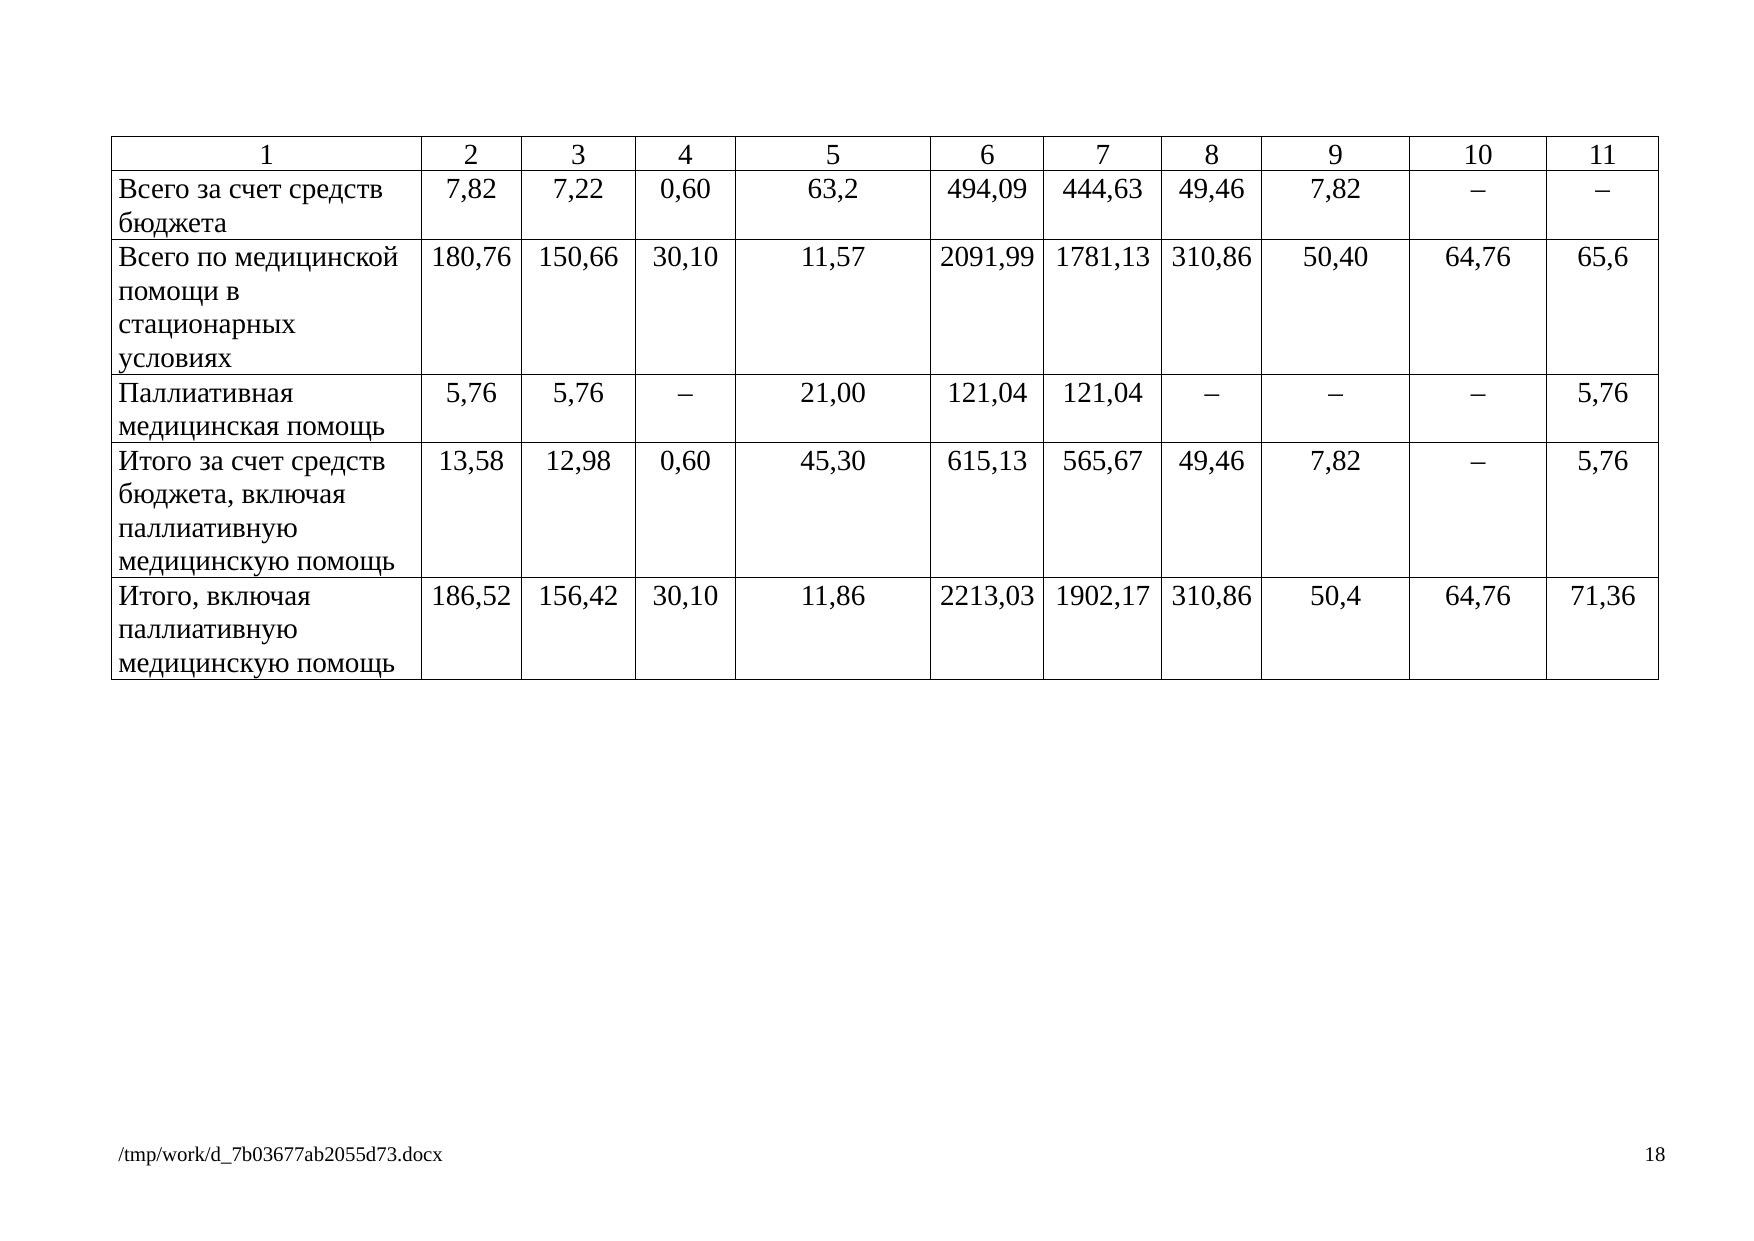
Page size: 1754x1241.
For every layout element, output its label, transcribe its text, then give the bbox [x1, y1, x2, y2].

table_cell 64,76 [1410, 578, 1546, 679]
table_cell 494,09 [931, 171, 1043, 238]
table_cell – [1410, 443, 1546, 577]
table_cell 121,04 [931, 375, 1043, 442]
table_header 11 [1547, 137, 1658, 170]
table_cell – [1410, 171, 1546, 238]
table_cell 63,2 [736, 171, 930, 238]
table_cell 7,82 [422, 171, 521, 238]
table_header 9 [1262, 137, 1409, 170]
table_cell 5,76 [1547, 375, 1658, 442]
table_cell 7,82 [1262, 443, 1409, 577]
table_cell 5,76 [422, 375, 521, 442]
table_cell Итого, включая паллиативную медицинскую помощь [112, 578, 421, 679]
table_cell Всего за счет средств бюджета [112, 171, 421, 238]
table_cell 310,86 [1162, 240, 1261, 374]
table_cell 11,57 [736, 240, 930, 374]
table_cell 150,66 [522, 240, 635, 374]
table_cell 30,10 [636, 578, 735, 679]
table_cell 45,30 [736, 443, 930, 577]
table_cell – [1547, 171, 1658, 238]
table_cell 21,00 [736, 375, 930, 442]
table_cell 0,60 [636, 443, 735, 577]
table_cell 50,40 [1262, 240, 1409, 374]
table_cell 180,76 [422, 240, 521, 374]
table_cell 71,36 [1547, 578, 1658, 679]
table_cell 121,04 [1044, 375, 1161, 442]
table_cell 1781,13 [1044, 240, 1161, 374]
table_header 7 [1044, 137, 1161, 170]
table_cell 5,76 [522, 375, 635, 442]
table_cell 615,13 [931, 443, 1043, 577]
table_cell 64,76 [1410, 240, 1546, 374]
table_cell 7,22 [522, 171, 635, 238]
table_header 2 [422, 137, 521, 170]
table_cell 12,98 [522, 443, 635, 577]
table_cell – [1262, 375, 1409, 442]
table_cell 50,4 [1262, 578, 1409, 679]
table_cell 49,46 [1162, 443, 1261, 577]
table_cell 565,67 [1044, 443, 1161, 577]
table_cell 2091,99 [931, 240, 1043, 374]
table_cell 1902,17 [1044, 578, 1161, 679]
table_cell Итого за счет средств бюджета, включая паллиативную медицинскую помощь [112, 443, 421, 577]
table_cell 11,86 [736, 578, 930, 679]
table_header 5 [736, 137, 930, 170]
table_cell 5,76 [1547, 443, 1658, 577]
table_cell – [1162, 375, 1261, 442]
table_header 6 [931, 137, 1043, 170]
table_header 10 [1410, 137, 1546, 170]
table_cell 7,82 [1262, 171, 1409, 238]
table_cell 49,46 [1162, 171, 1261, 238]
table_cell 30,10 [636, 240, 735, 374]
table_header 3 [522, 137, 635, 170]
table_cell 2213,03 [931, 578, 1043, 679]
table_cell Всего по медицинской помощи в стационарных условиях [112, 240, 421, 374]
table_cell 310,86 [1162, 578, 1261, 679]
table_cell 0,60 [636, 171, 735, 238]
table_cell 186,52 [422, 578, 521, 679]
table_cell 444,63 [1044, 171, 1161, 238]
table_cell – [636, 375, 735, 442]
table_header 4 [636, 137, 735, 170]
table_header 1 [112, 137, 421, 170]
table_cell Паллиативная медицинская помощь [112, 375, 421, 442]
table_cell 65,6 [1547, 240, 1658, 374]
table_cell – [1410, 375, 1546, 442]
table_cell 13,58 [422, 443, 521, 577]
table_cell 156,42 [522, 578, 635, 679]
table_header 8 [1162, 137, 1261, 170]
